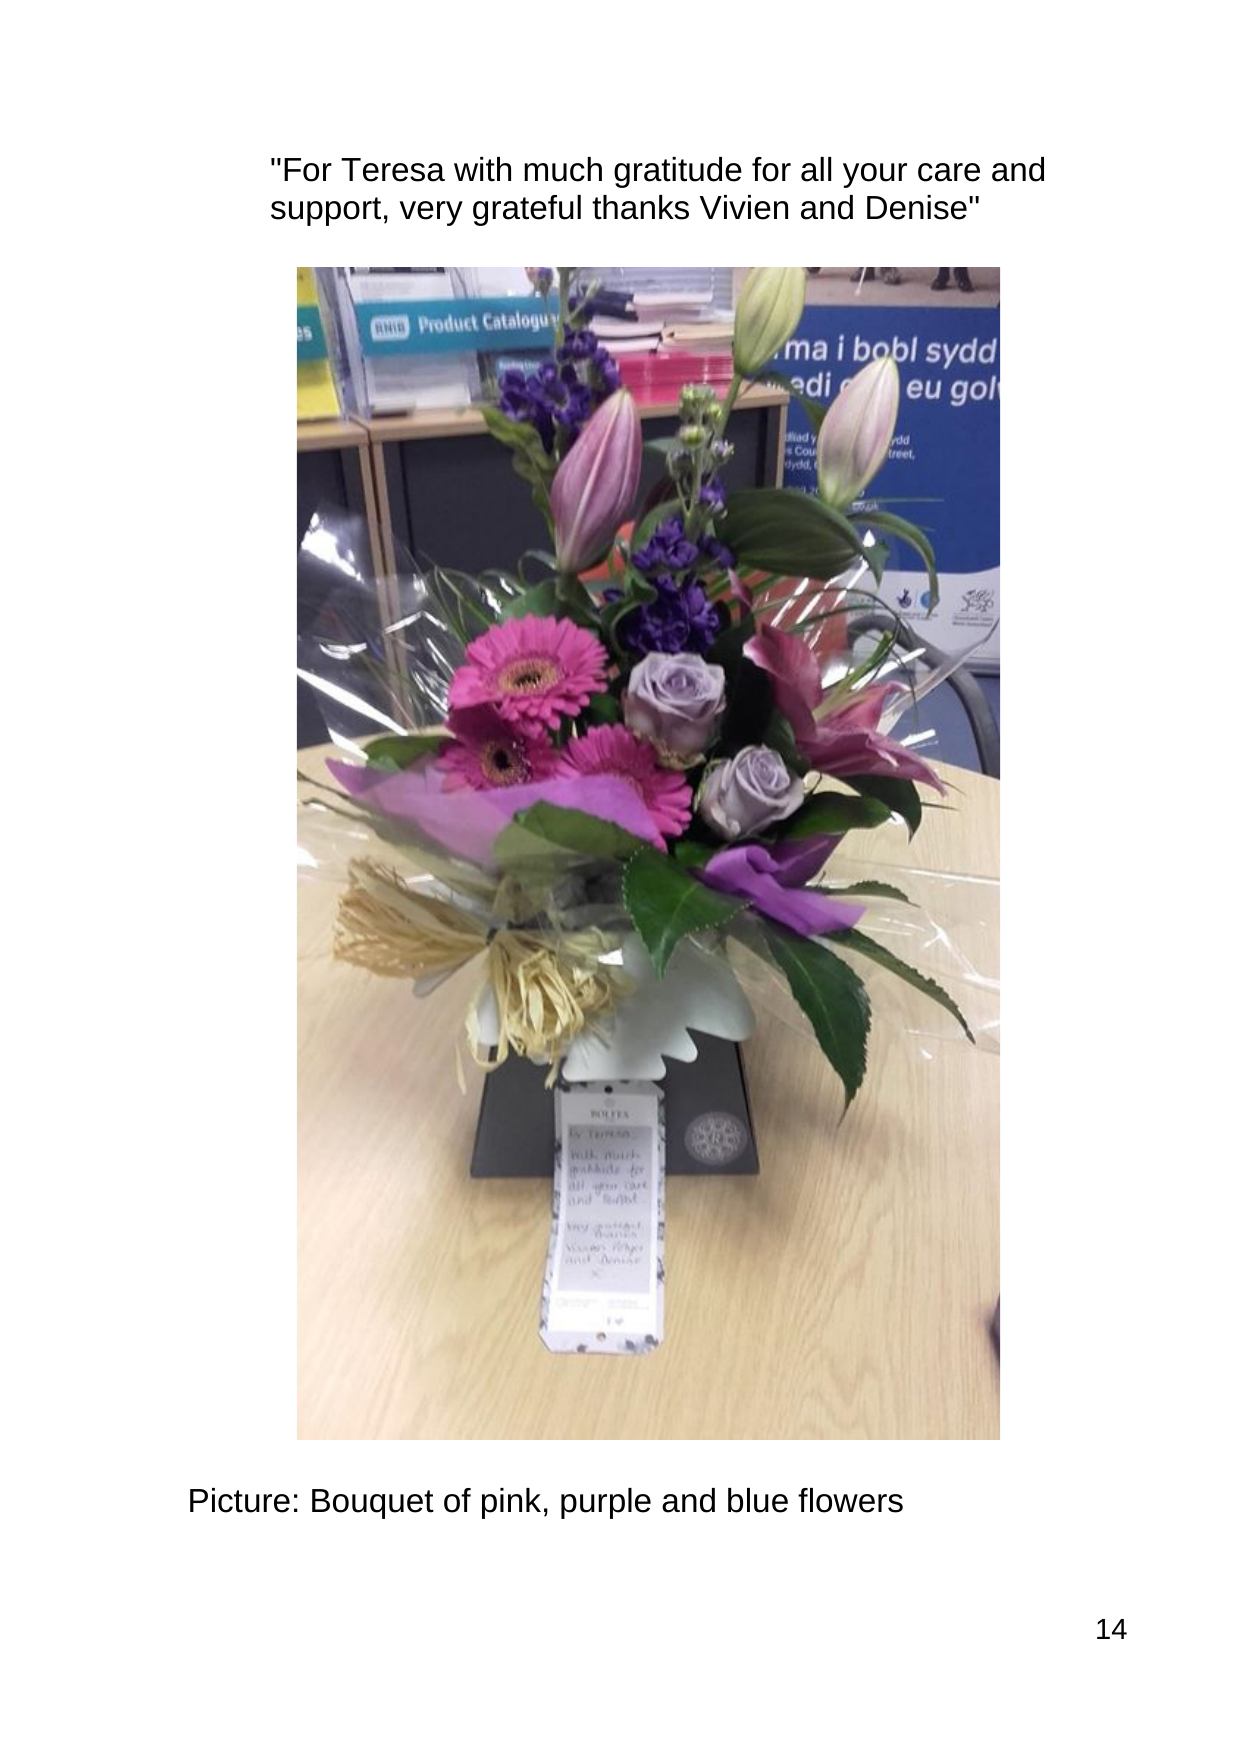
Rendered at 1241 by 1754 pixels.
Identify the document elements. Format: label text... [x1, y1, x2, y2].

text "For Teresa with much gratitude for all your care and support, very grateful thanks Vivien and Denise" [270, 150, 1053, 227]
text Picture: Bouquet of pink, purple and blue flowers [187, 1481, 1053, 1519]
picture [296, 267, 1001, 1440]
